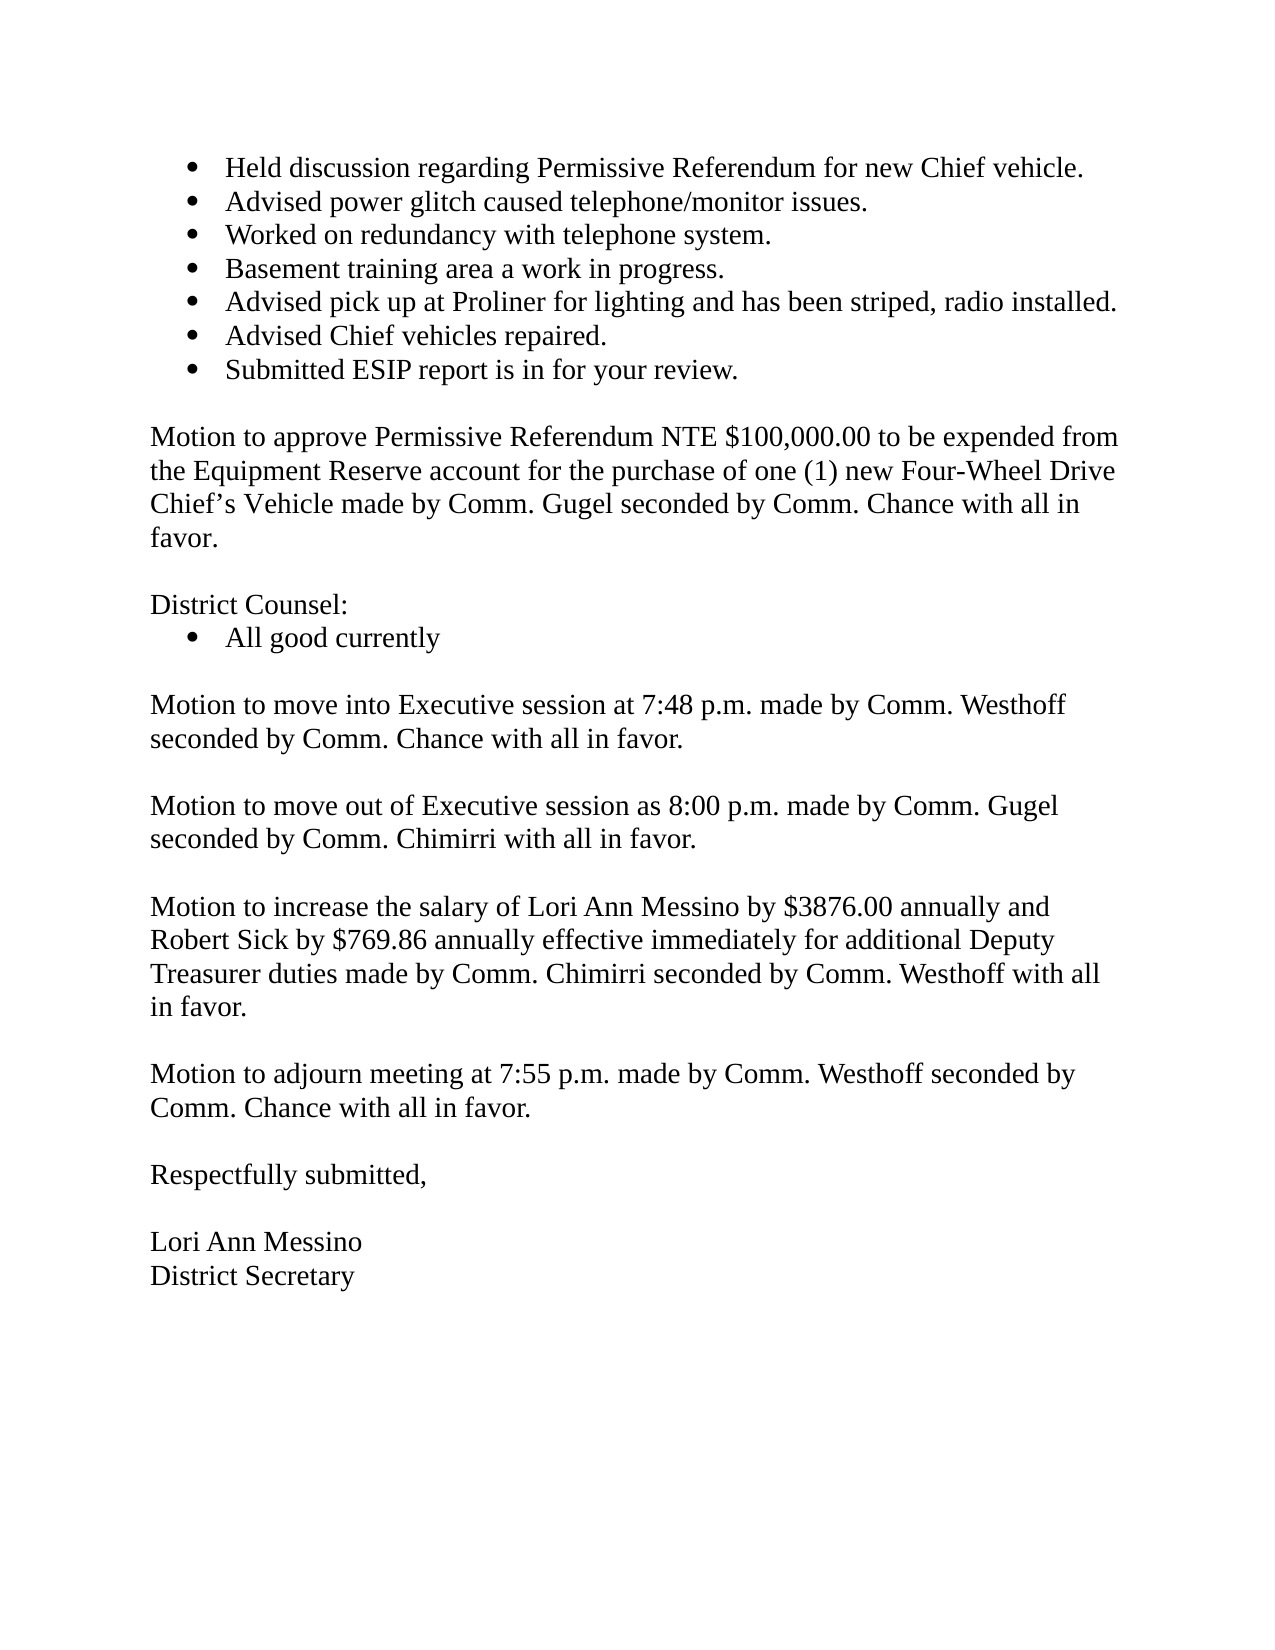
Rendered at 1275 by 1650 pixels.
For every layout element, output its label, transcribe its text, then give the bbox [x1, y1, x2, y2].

list Advised Chief vehicles repaired. [187, 318, 1125, 352]
list Submitted ESIP report is in for your review. [187, 352, 1125, 386]
text Motion to adjourn meeting at 7:55 p.m. made by Comm. Westhoff seconded by Comm. Chance with all in favor. [150, 1056, 1125, 1123]
text District Secretary [150, 1258, 1125, 1291]
list Advised pick up at Proliner for lighting and has been striped, radio installed. [187, 284, 1125, 318]
list Worked on redundancy with telephone system. [187, 217, 1125, 251]
text District Counsel: [150, 587, 1125, 620]
list Basement training area a work in progress. [187, 251, 1125, 284]
text Respectfully submitted, [150, 1157, 1125, 1191]
text Lori Ann Messino [150, 1224, 1125, 1258]
text Motion to move out of Executive session as 8:00 p.m. made by Comm. Gugel seconded by Comm. Chimirri with all in favor. [150, 788, 1125, 855]
text Motion to increase the salary of Lori Ann Messino by $3876.00 annually and Robert Sick by $769.86 annually effective immediately for additional Deputy Treasurer duties made by Comm. Chimirri seconded by Comm. Westhoff with all in favor. [150, 889, 1125, 1023]
list Advised power glitch caused telephone/monitor issues. [187, 184, 1125, 217]
text Motion to approve Permissive Referendum NTE $100,000.00 to be expended from the Equipment Reserve account for the purchase of one (1) new Four-Wheel Drive Chief’s Vehicle made by Comm. Gugel seconded by Comm. Chance with all in favor. [150, 419, 1125, 553]
list Held discussion regarding Permissive Referendum for new Chief vehicle. [187, 150, 1125, 184]
list All good currently [187, 620, 1125, 654]
text Motion to move into Executive session at 7:48 p.m. made by Comm. Westhoff seconded by Comm. Chance with all in favor. [150, 687, 1125, 754]
